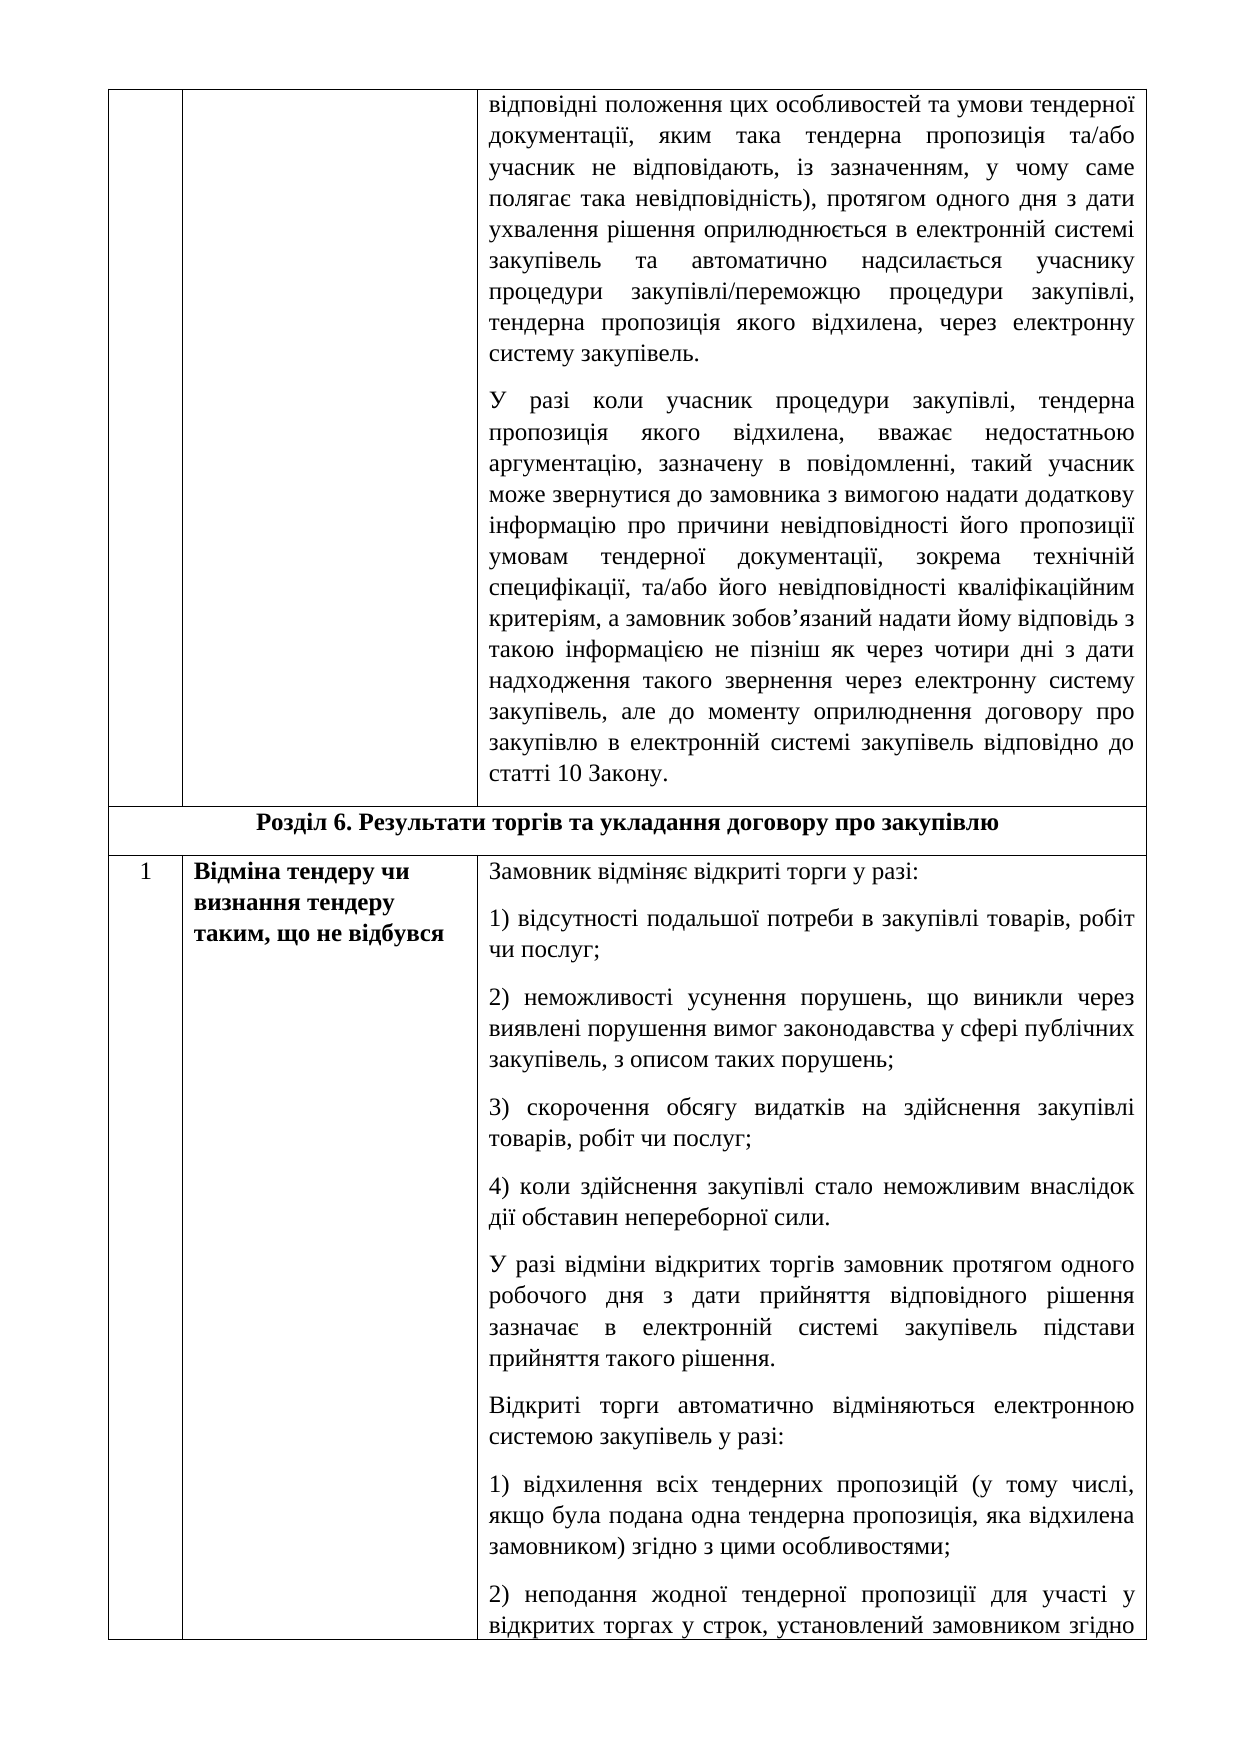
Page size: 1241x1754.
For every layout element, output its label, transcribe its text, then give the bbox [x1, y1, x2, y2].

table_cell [478, 856, 1146, 1639]
table_cell 1 [109, 856, 182, 1639]
table_cell 3 [109, 90, 182, 806]
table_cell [183, 90, 477, 806]
table_cell Розділ 6. Результати торгів та укладання договору про закупівлю [109, 807, 1146, 855]
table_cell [478, 90, 1146, 806]
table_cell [183, 856, 477, 1639]
